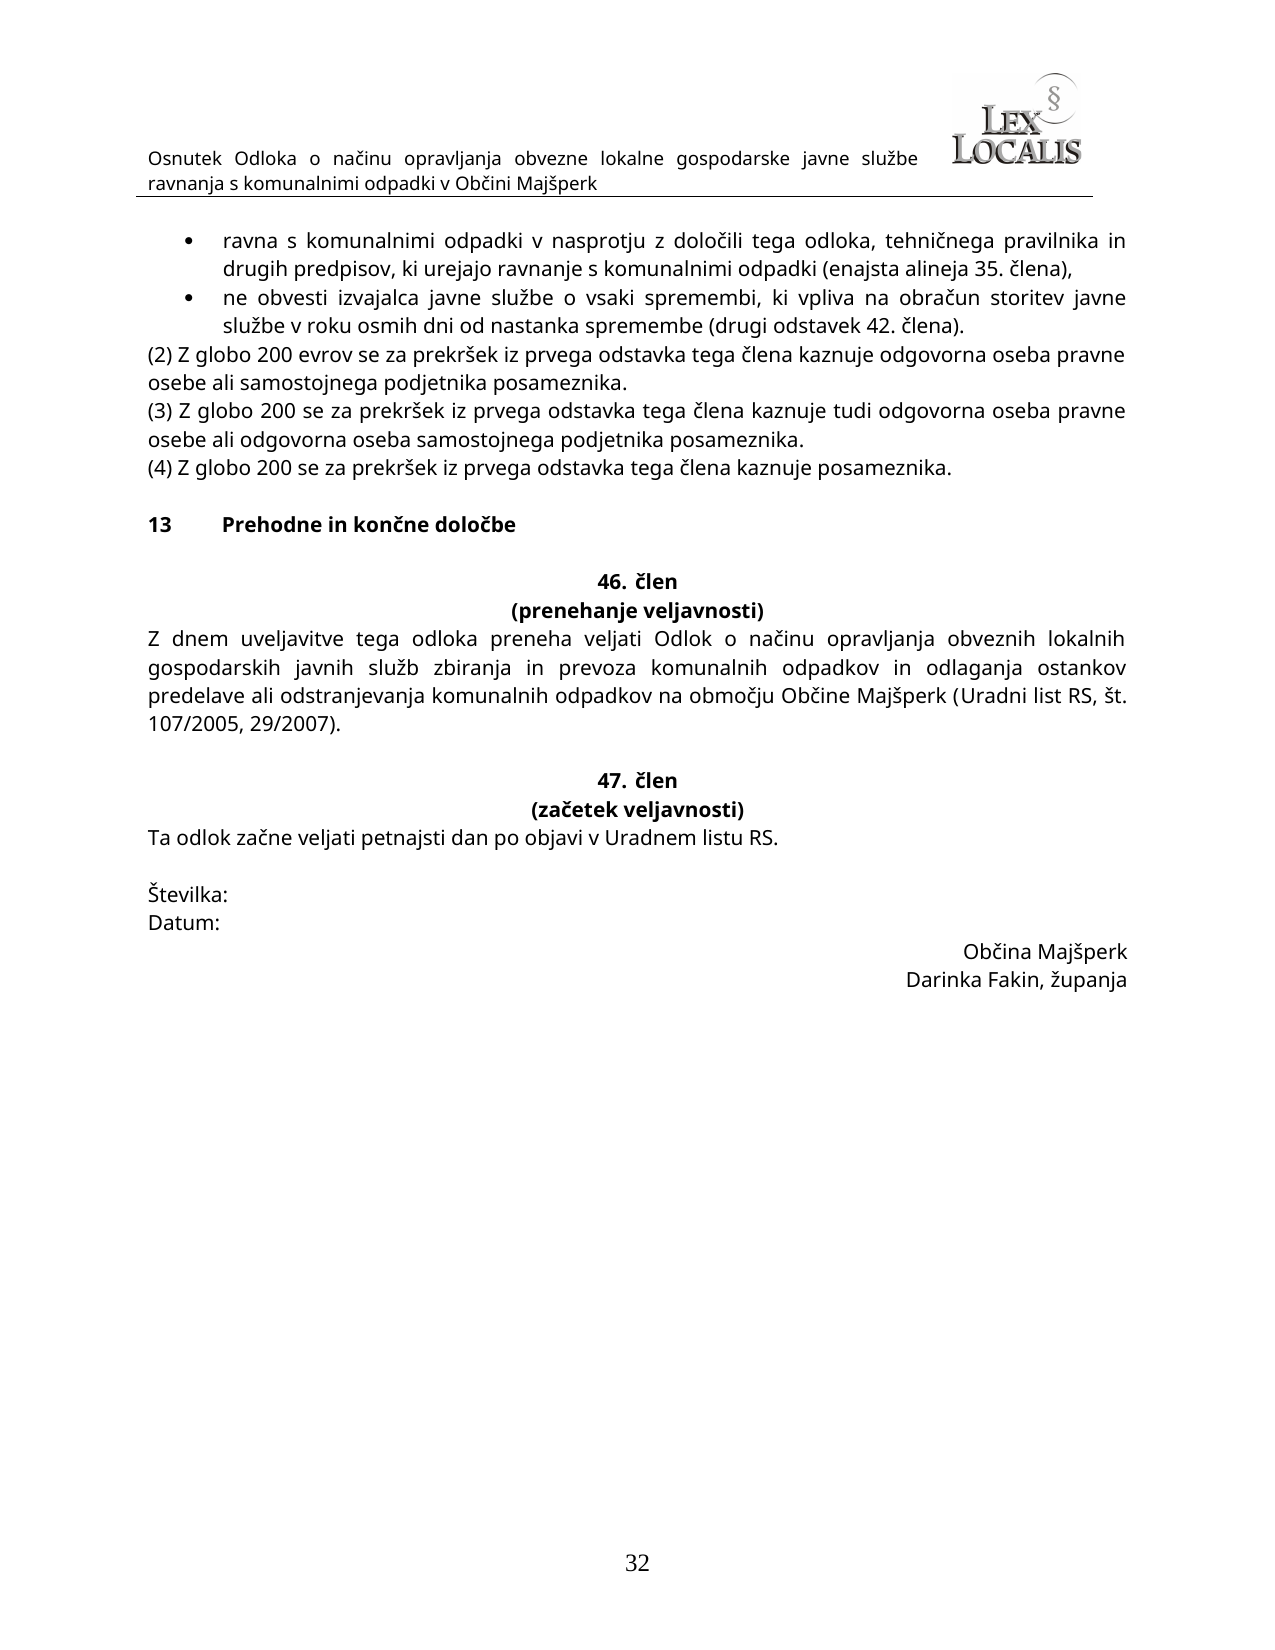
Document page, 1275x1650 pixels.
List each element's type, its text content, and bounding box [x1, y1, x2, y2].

text Občina Majšperk [148, 937, 1127, 965]
text Datum: [148, 908, 1127, 937]
text (začetek veljavnosti) [148, 795, 1127, 823]
list člen [148, 766, 1127, 795]
text Ta odlok začne veljati petnajsti dan po objavi v Uradnem listu RS. [148, 823, 1127, 852]
text 13 Prehodne in končne določbe [148, 510, 1127, 539]
list ne obvesti izvajalca javne službe o vsaki spremembi, ki vpliva na obračun storitev javne službe v roku osmih dni od nastanka spremembe (drugi odstavek 42. člena). [185, 283, 1127, 340]
text (4) Z globo 200 se za prekršek iz prvega odstavka tega člena kaznuje posameznika. [148, 453, 1127, 482]
text (prenehanje veljavnosti) [148, 596, 1127, 624]
list ravna s komunalnimi odpadki v nasprotju z določili tega odloka, tehničnega pravilnika in drugih predpisov, ki urejajo ravnanje s komunalnimi odpadki (enajsta alineja 35. člena), [185, 226, 1127, 283]
text Darinka Fakin, županja [148, 965, 1127, 994]
list člen [148, 567, 1127, 596]
text Z dnem uveljavitve tega odloka preneha veljati Odlok o načinu opravljanja obveznih lokalnih gospodarskih javnih služb zbiranja in prevoza komunalnih odpadkov in odlaganja ostankov predelave ali odstranjevanja komunalnih odpadkov na območju Občine Majšperk (Uradni list RS, št. 107/2005, 29/2007). [148, 624, 1127, 738]
text (3) Z globo 200 se za prekršek iz prvega odstavka tega člena kaznuje tudi odgovorna oseba pravne osebe ali odgovorna oseba samostojnega podjetnika posameznika. [148, 397, 1127, 453]
picture [952, 73, 1082, 164]
text Številka: [148, 880, 1127, 908]
text (2) Z globo 200 evrov se za prekršek iz prvega odstavka tega člena kaznuje odgovorna oseba pravne osebe ali samostojnega podjetnika posameznika. [148, 340, 1127, 397]
